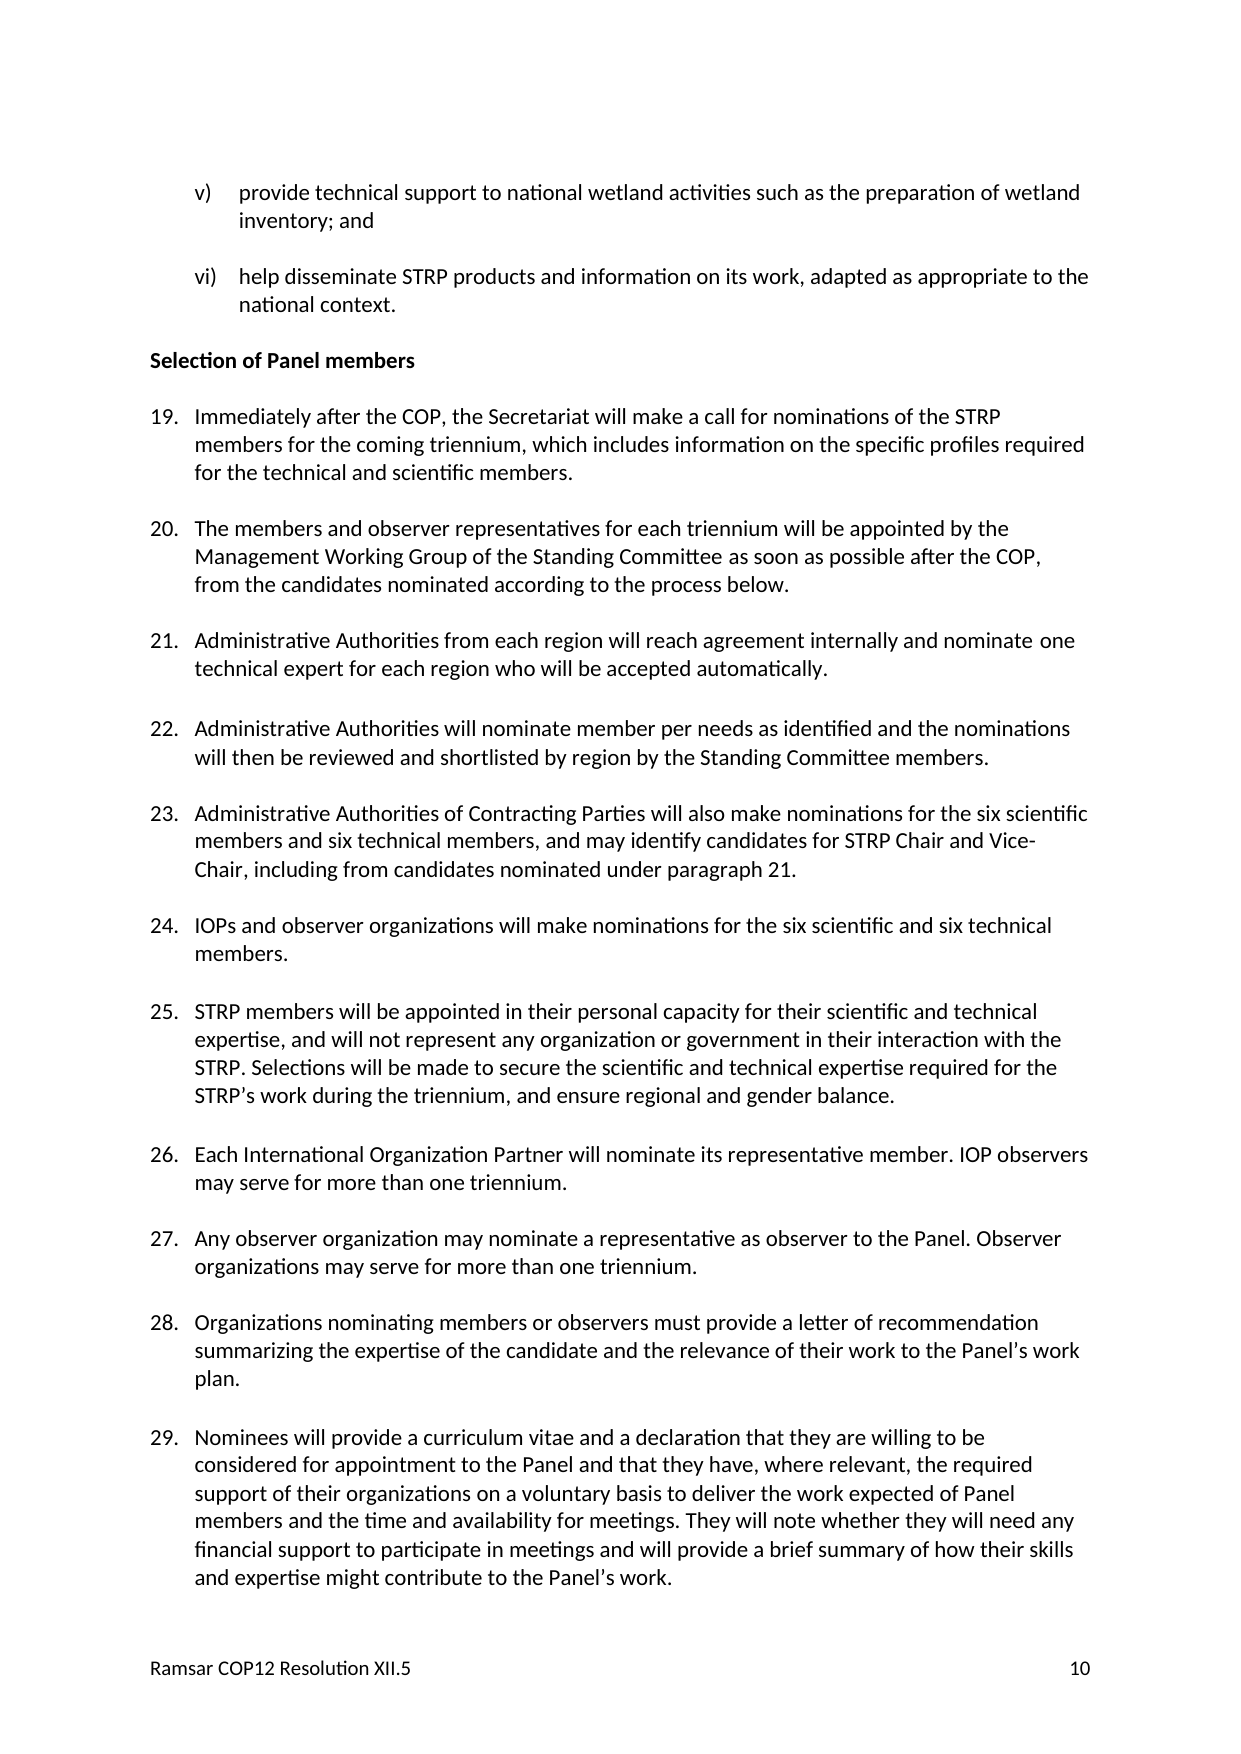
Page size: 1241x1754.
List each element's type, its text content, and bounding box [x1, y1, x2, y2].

list Any observer organization may nominate a representative as observer to the Panel. Observer organizations may serve for more than one triennium. [150, 1224, 1090, 1280]
list Administrative Authorities from each region will reach agreement internally and nominate one technical expert for each region who will be accepted automatically. [150, 626, 1090, 682]
list STRP members will be appointed in their personal capacity for their scientific and technical expertise, and will not represent any organization or government in their interaction with the STRP. Selections will be made to secure the scientific and technical expertise required for the STRP’s work during the triennium, and ensure regional and gender balance. [150, 997, 1090, 1109]
list Each International Organization Partner will nominate its representative member. IOP observers may serve for more than one triennium. [150, 1140, 1090, 1196]
list The members and observer representatives for each triennium will be appointed by the Management Working Group of the Standing Committee as soon as possible after the COP, from the candidates nominated according to the process below. [150, 514, 1090, 598]
list IOPs and observer organizations will make nominations for the six scientific and six technical members. [150, 911, 1090, 967]
list Immediately after the COP, the Secretariat will make a call for nominations of the STRP members for the coming triennium, which includes information on the specific profiles required for the technical and scientific members. [150, 402, 1090, 486]
list provide technical support to national wetland activities such as the preparation of wetland inventory; and [194, 178, 1090, 234]
list Organizations nominating members or observers must provide a letter of recommendation summarizing the expertise of the candidate and the relevance of their work to the Panel’s work plan. [150, 1308, 1090, 1392]
list Administrative Authorities will nominate member per needs as identified and the nominations will then be reviewed and shortlisted by region by the Standing Committee members. [150, 714, 1090, 771]
list Nominees will provide a curriculum vitae and a declaration that they are willing to be considered for appointment to the Panel and that they have, where relevant, the required support of their organizations on a voluntary basis to deliver the work expected of Panel members and the time and availability for meetings. They will note whether they will need any financial support to participate in meetings and will provide a brief summary of how their skills and expertise might contribute to the Panel’s work. [150, 1423, 1090, 1591]
list help disseminate STRP products and information on its work, adapted as appropriate to the national context. [194, 262, 1090, 318]
list Administrative Authorities of Contracting Parties will also make nominations for the six scientific members and six technical members, and may identify candidates for STRP Chair and Vice-Chair, including from candidates nominated under paragraph 21. [150, 799, 1090, 883]
text Selection of Panel members [150, 346, 1090, 374]
